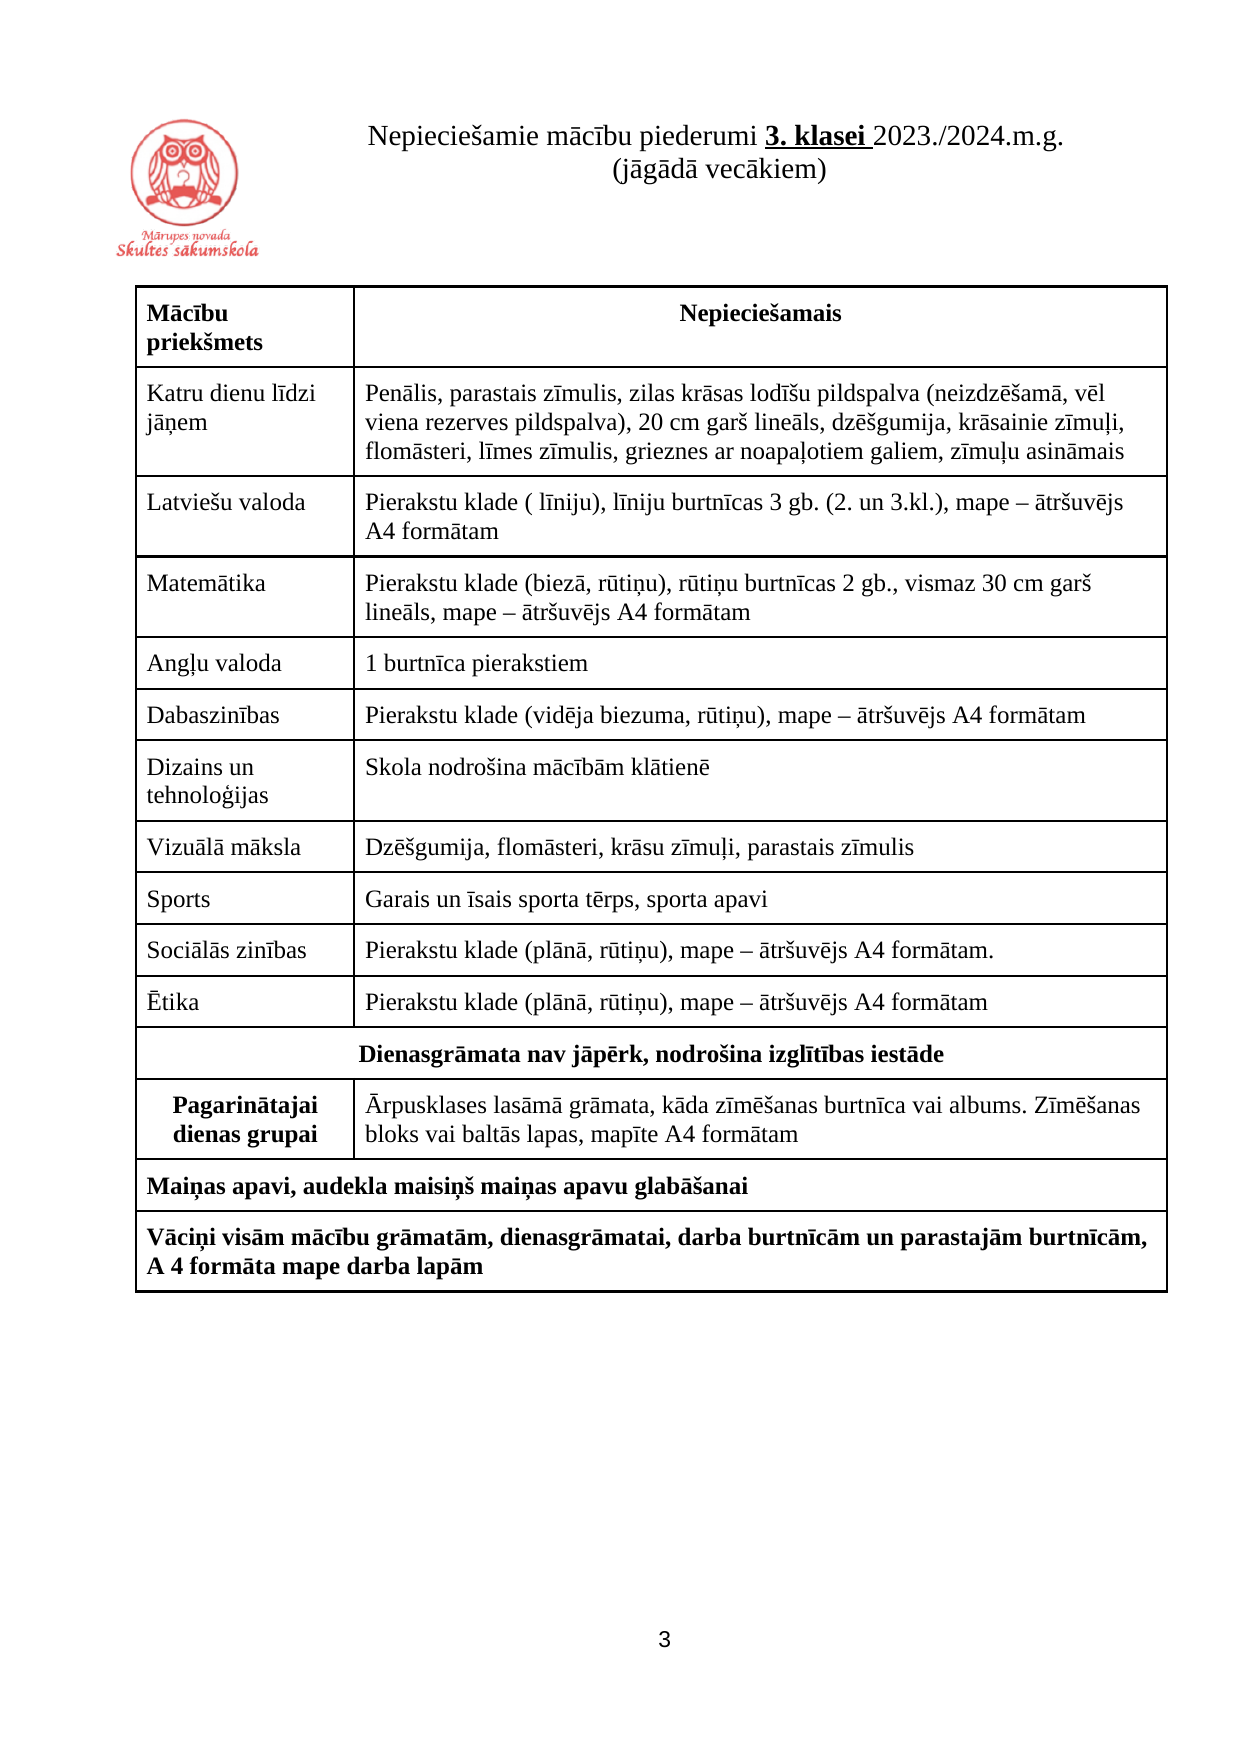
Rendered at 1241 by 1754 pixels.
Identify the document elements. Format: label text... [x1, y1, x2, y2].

picture [114, 118, 260, 257]
table_cell Dabaszinības [137, 690, 353, 739]
table_cell Skola nodrošina mācībām klātienē [355, 741, 1166, 819]
table_cell Katru dienu līdzi jāņem [137, 368, 353, 475]
table_cell Pierakstu klade (plānā, rūtiņu), mape – ātršuvējs A4 formātam. [355, 925, 1166, 974]
table_cell Garais un īsais sporta tērps, sporta apavi [355, 873, 1166, 923]
table_cell Maiņas apavi, audekla maisiņš maiņas apavu glabāšanai [137, 1160, 1166, 1210]
table_header Nepieciešamie mācību piederumi 3. klasei 2023./2024.m.g. (jāgādā vecākiem) [279, 118, 1152, 285]
table_cell Penālis, parastais zīmulis, zilas krāsas lodīšu pildspalva (neizdzēšamā, vēl viena rezerves pildspalva), 20 cm garš lineāls, dzēšgumija, krāsainie zīmuļi, flomāsteri, līmes zīmulis, grieznes ar noapaļotiem galiem, zīmuļu asināmais [355, 368, 1166, 475]
table_cell Ārpusklases lasāmā grāmata, kāda zīmēšanas burtnīca vai albums. Zīmēšanas bloks vai baltās lapas, mapīte A4 formātam [355, 1080, 1166, 1158]
table_cell Vizuālā māksla [137, 822, 353, 871]
table_cell 1 burtnīca pierakstiem [355, 638, 1166, 687]
table_cell Sports [137, 873, 353, 923]
table_cell Pierakstu klade (plānā, rūtiņu), mape – ātršuvējs A4 formātam [355, 977, 1166, 1026]
table_cell Vāciņi visām mācību grāmatām, dienasgrāmatai, darba burtnīcām un parastajām burtnīcām, A 4 formāta mape darba lapām [137, 1212, 1166, 1290]
table_header [104, 118, 279, 285]
table_cell Ētika [137, 977, 353, 1026]
table_cell Dzēšgumija, flomāsteri, krāsu zīmuļi, parastais zīmulis [355, 822, 1166, 871]
table_cell Pierakstu klade (biezā, rūtiņu), rūtiņu burtnīcas 2 gb., vismaz 30 cm garš lineāls, mape – ātršuvējs A4 formātam [355, 558, 1166, 636]
table_cell Dizains un tehnoloģijas [137, 741, 353, 819]
table_header Mācību priekšmets [137, 288, 353, 366]
table_cell Pierakstu klade (vidēja biezuma, rūtiņu), mape – ātršuvējs A4 formātam [355, 690, 1166, 739]
table_header Nepieciešamais [355, 288, 1166, 366]
table_cell Dienasgrāmata nav jāpērk, nodrošina izglītības iestāde [137, 1028, 1166, 1078]
table_cell Matemātika [137, 558, 353, 636]
table_cell Pagarinātajai dienas grupai [137, 1080, 353, 1158]
table_cell Latviešu valoda [137, 477, 353, 555]
table_cell Sociālās zinības [137, 925, 353, 974]
table_cell Pierakstu klade ( līniju), līniju burtnīcas 3 gb. (2. un 3.kl.), mape – ātršuvējs A4 formātam [355, 477, 1166, 555]
table_cell Angļu valoda [137, 638, 353, 687]
